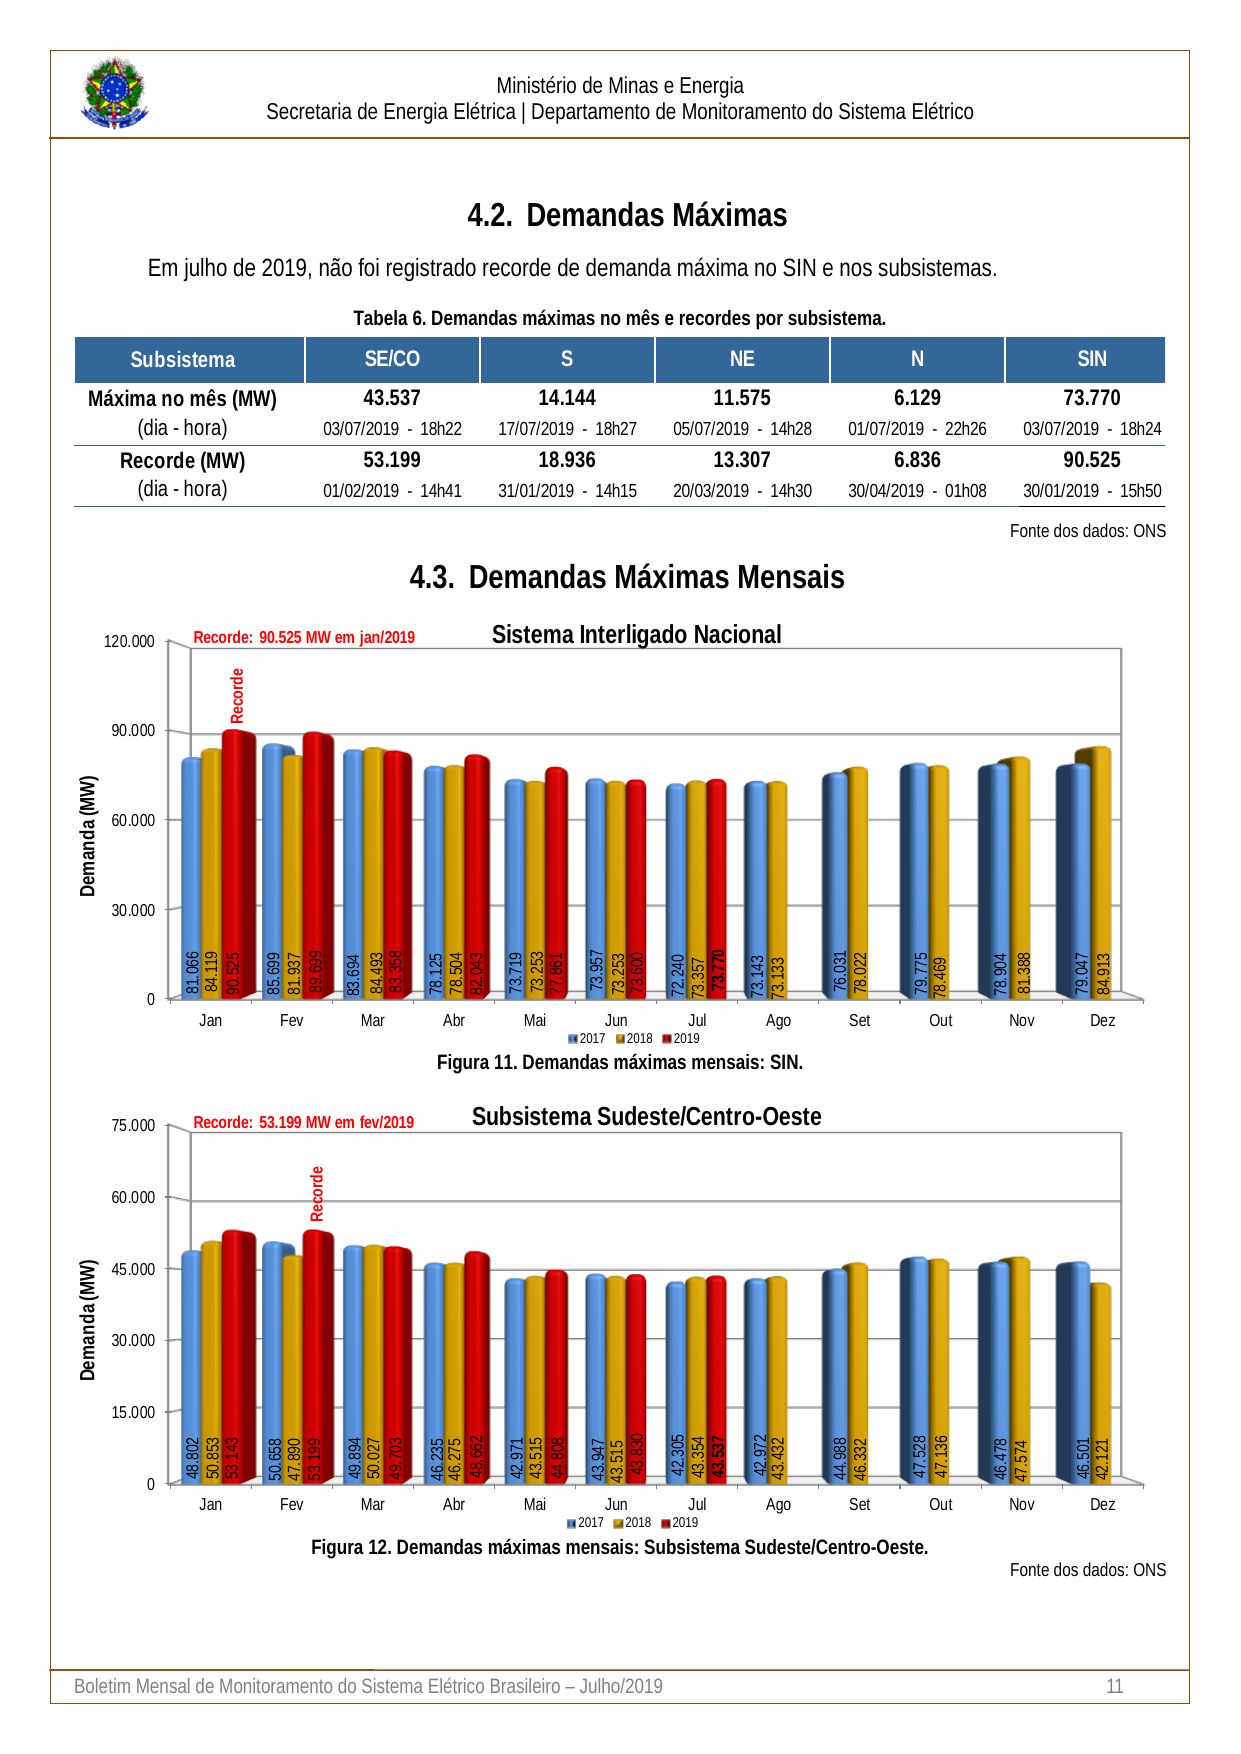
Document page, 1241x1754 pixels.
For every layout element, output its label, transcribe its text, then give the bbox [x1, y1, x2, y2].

text Fonte dos dados: ONS [74, 1559, 1166, 1580]
text Fonte dos dados: ONS [74, 520, 1166, 542]
text Em julho de 2019, não foi registrado recorde de demanda máxima no SIN e nos subsistemas. [74, 253, 1166, 281]
text Figura 12. Demandas máximas mensais: Subsistema Sudeste/Centro-Oeste. [74, 1535, 1166, 1559]
text Demandas Máximas Mensais [89, 557, 1166, 596]
text Demandas Máximas [89, 196, 1166, 234]
picture [76, 53, 154, 134]
text Figura 11. Demandas máximas mensais: SIN. [74, 1050, 1166, 1074]
text Tabela 6. Demandas máximas no mês e recordes por subsistema. [74, 306, 1166, 330]
